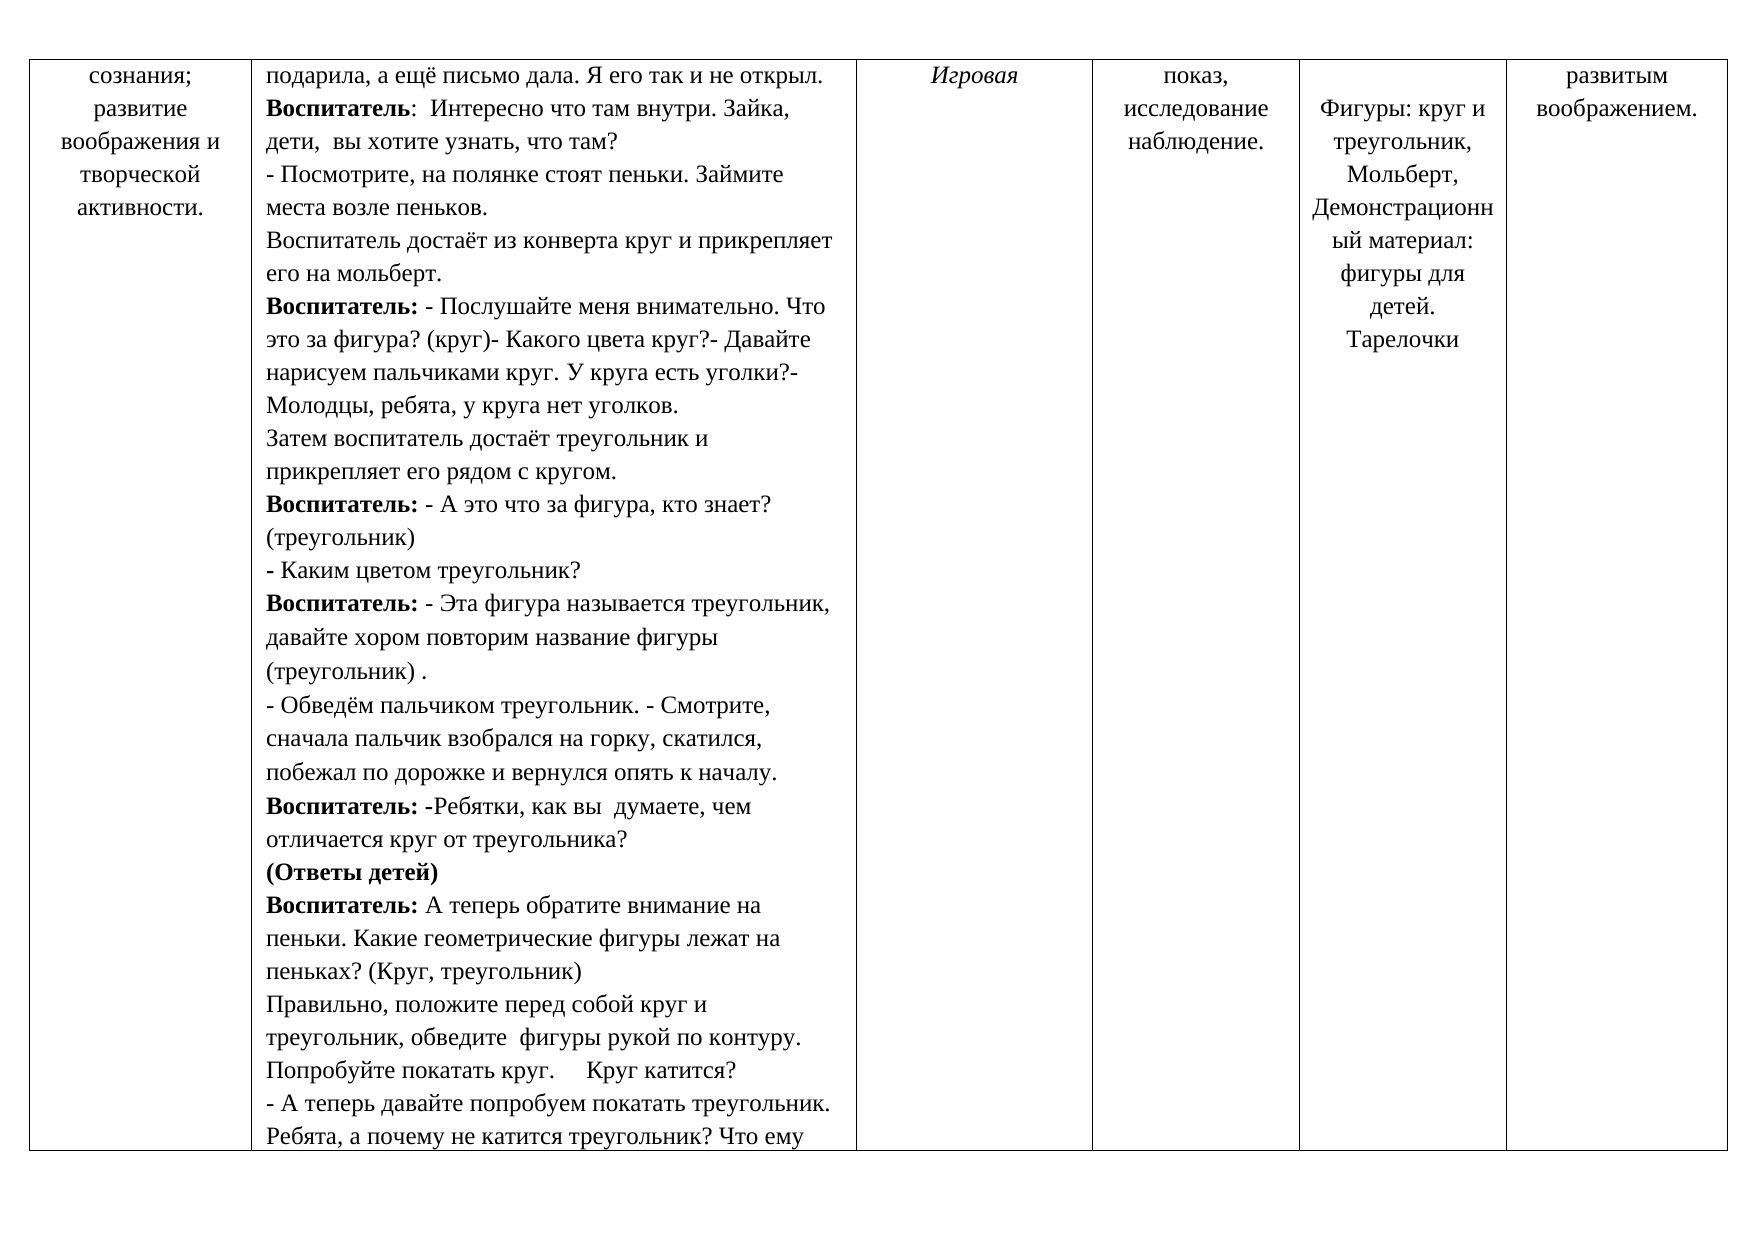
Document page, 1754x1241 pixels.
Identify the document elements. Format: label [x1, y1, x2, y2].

table_cell [857, 60, 1092, 1150]
table_cell [30, 60, 251, 1150]
table_cell [1300, 60, 1506, 1150]
table_cell [1507, 60, 1727, 1150]
table_cell [252, 60, 856, 1150]
table_cell [1093, 60, 1299, 1150]
